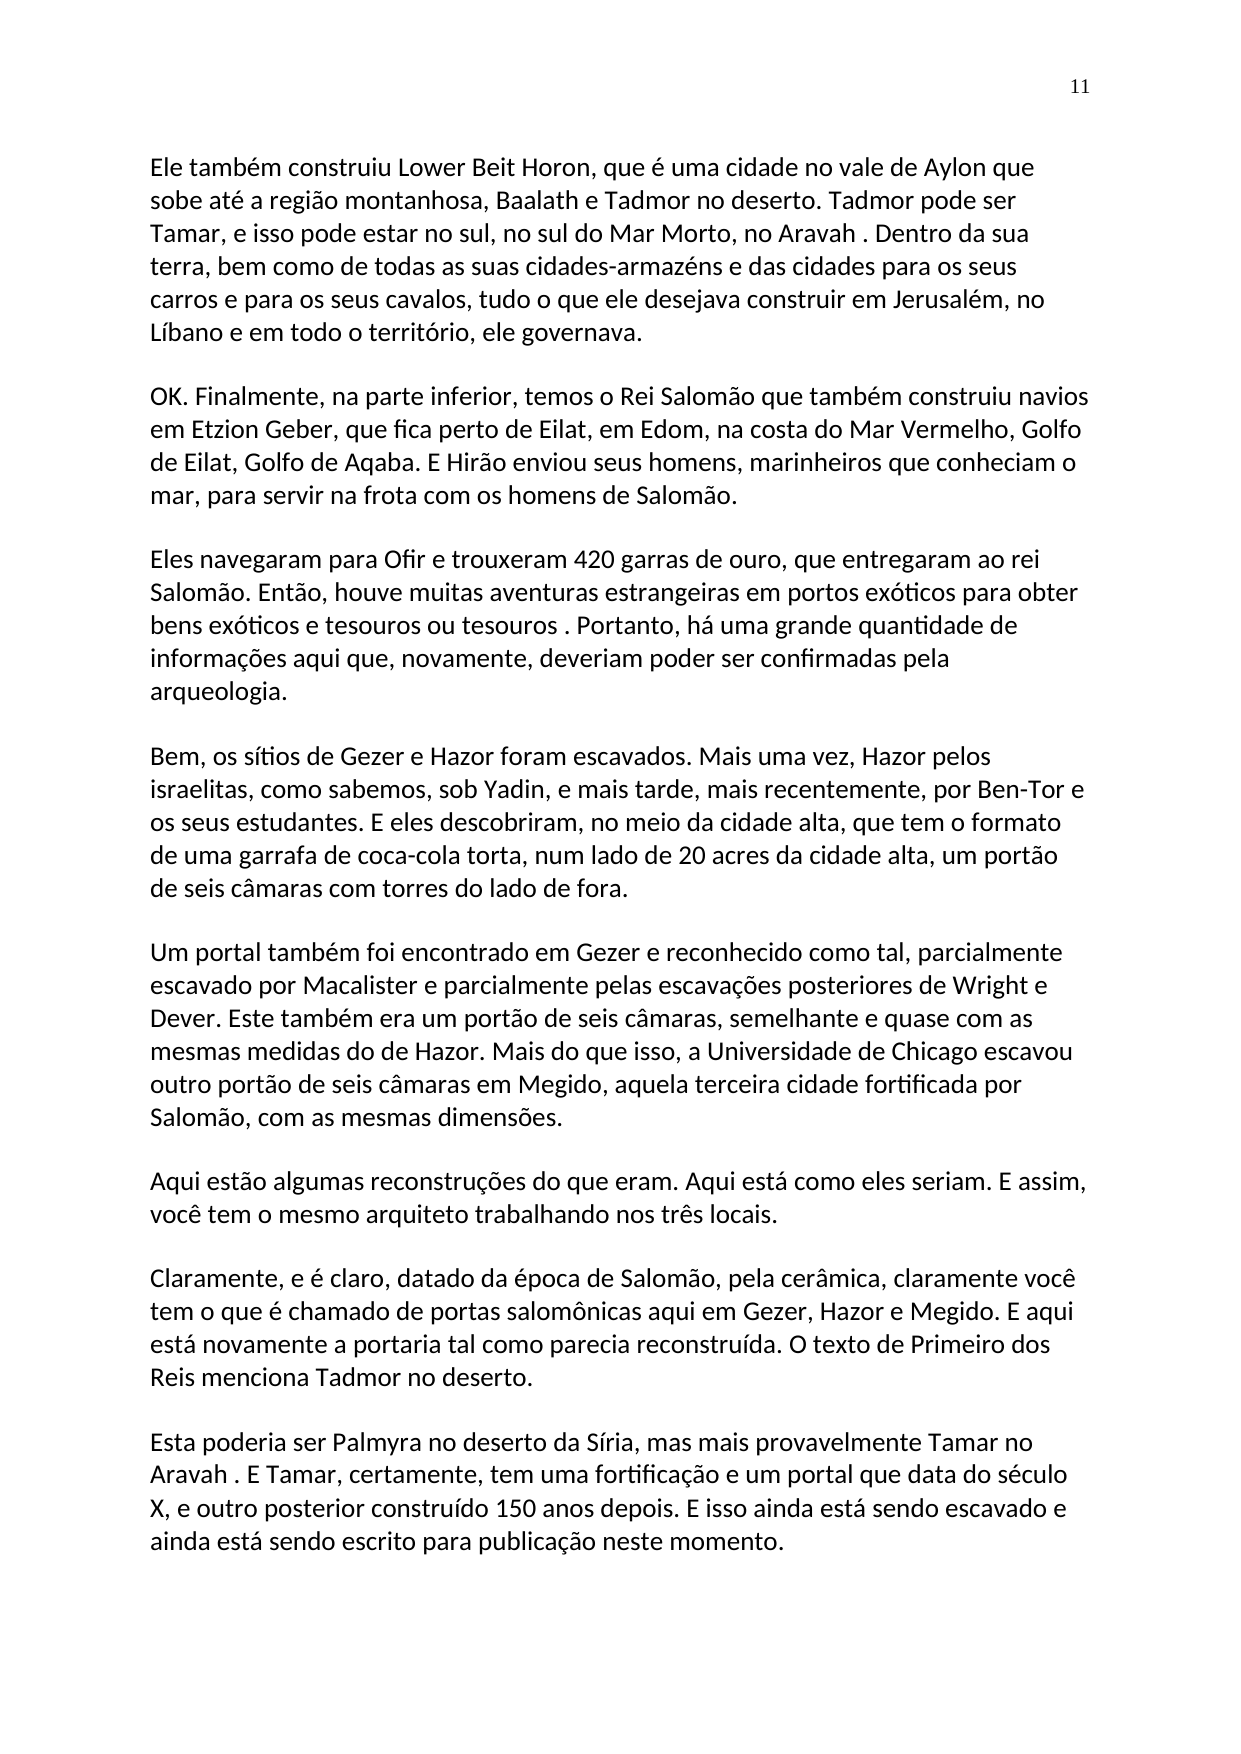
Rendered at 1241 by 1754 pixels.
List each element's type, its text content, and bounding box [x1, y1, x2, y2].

text OK. Finalmente, na parte inferior, temos o Rei Salomão que também construiu navios em Etzion Geber, que fica perto de Eilat, em Edom, na costa do Mar Vermelho, Golfo de Eilat, Golfo de Aqaba. E Hirão enviou seus homens, marinheiros que conheciam o mar, para servir na frota com os homens de Salomão. [150, 379, 1090, 511]
text Eles navegaram para Ofir e trouxeram 420 garras de ouro, que entregaram ao rei Salomão. Então, houve muitas aventuras estrangeiras em portos exóticos para obter bens exóticos e tesouros ou tesouros . Portanto, há uma grande quantidade de informações aqui que, novamente, deveriam poder ser confirmadas pela arqueologia. [150, 542, 1090, 708]
text Bem, os sítios de Gezer e Hazor foram escavados. Mais uma vez, Hazor pelos israelitas, como sabemos, sob Yadin, e mais tarde, mais recentemente, por Ben-Tor e os seus estudantes. E eles descobriram, no meio da cidade alta, que tem o formato de uma garrafa de coca-cola torta, num lado de 20 acres da cidade alta, um portão de seis câmaras com torres do lado de fora. [150, 739, 1090, 904]
text Aqui estão algumas reconstruções do que eram. Aqui está como eles seriam. E assim, você tem o mesmo arquiteto trabalhando nos três locais. [150, 1164, 1090, 1230]
text Um portal também foi encontrado em Gezer e reconhecido como tal, parcialmente escavado por Macalister e parcialmente pelas escavações posteriores de Wright e Dever. Este também era um portão de seis câmaras, semelhante e quase com as mesmas medidas do de Hazor. Mais do que isso, a Universidade de Chicago escavou outro portão de seis câmaras em Megido, aquela terceira cidade fortificada por Salomão, com as mesmas dimensões. [150, 935, 1090, 1133]
text Esta poderia ser Palmyra no deserto da Síria, mas mais provavelmente Tamar no Aravah . E Tamar, certamente, tem uma fortificação e um portal que data do século X, e outro posterior construído 150 anos depois. E isso ainda está sendo escavado e ainda está sendo escrito para publicação neste momento. [150, 1425, 1090, 1557]
text Claramente, e é claro, datado da época de Salomão, pela cerâmica, claramente você tem o que é chamado de portas salomônicas aqui em Gezer, Hazor e Megido. E aqui está novamente a portaria tal como parecia reconstruída. O texto de Primeiro dos Reis menciona Tadmor no deserto. [150, 1261, 1090, 1393]
text Ele também construiu Lower Beit Horon, que é uma cidade no vale de Aylon que sobe até a região montanhosa, Baalath e Tadmor no deserto. Tadmor pode ser Tamar, e isso pode estar no sul, no sul do Mar Morto, no Aravah . Dentro da sua terra, bem como de todas as suas cidades-armazéns e das cidades para os seus carros e para os seus cavalos, tudo o que ele desejava construir em Jerusalém, no Líbano e em todo o território, ele governava. [150, 150, 1090, 348]
